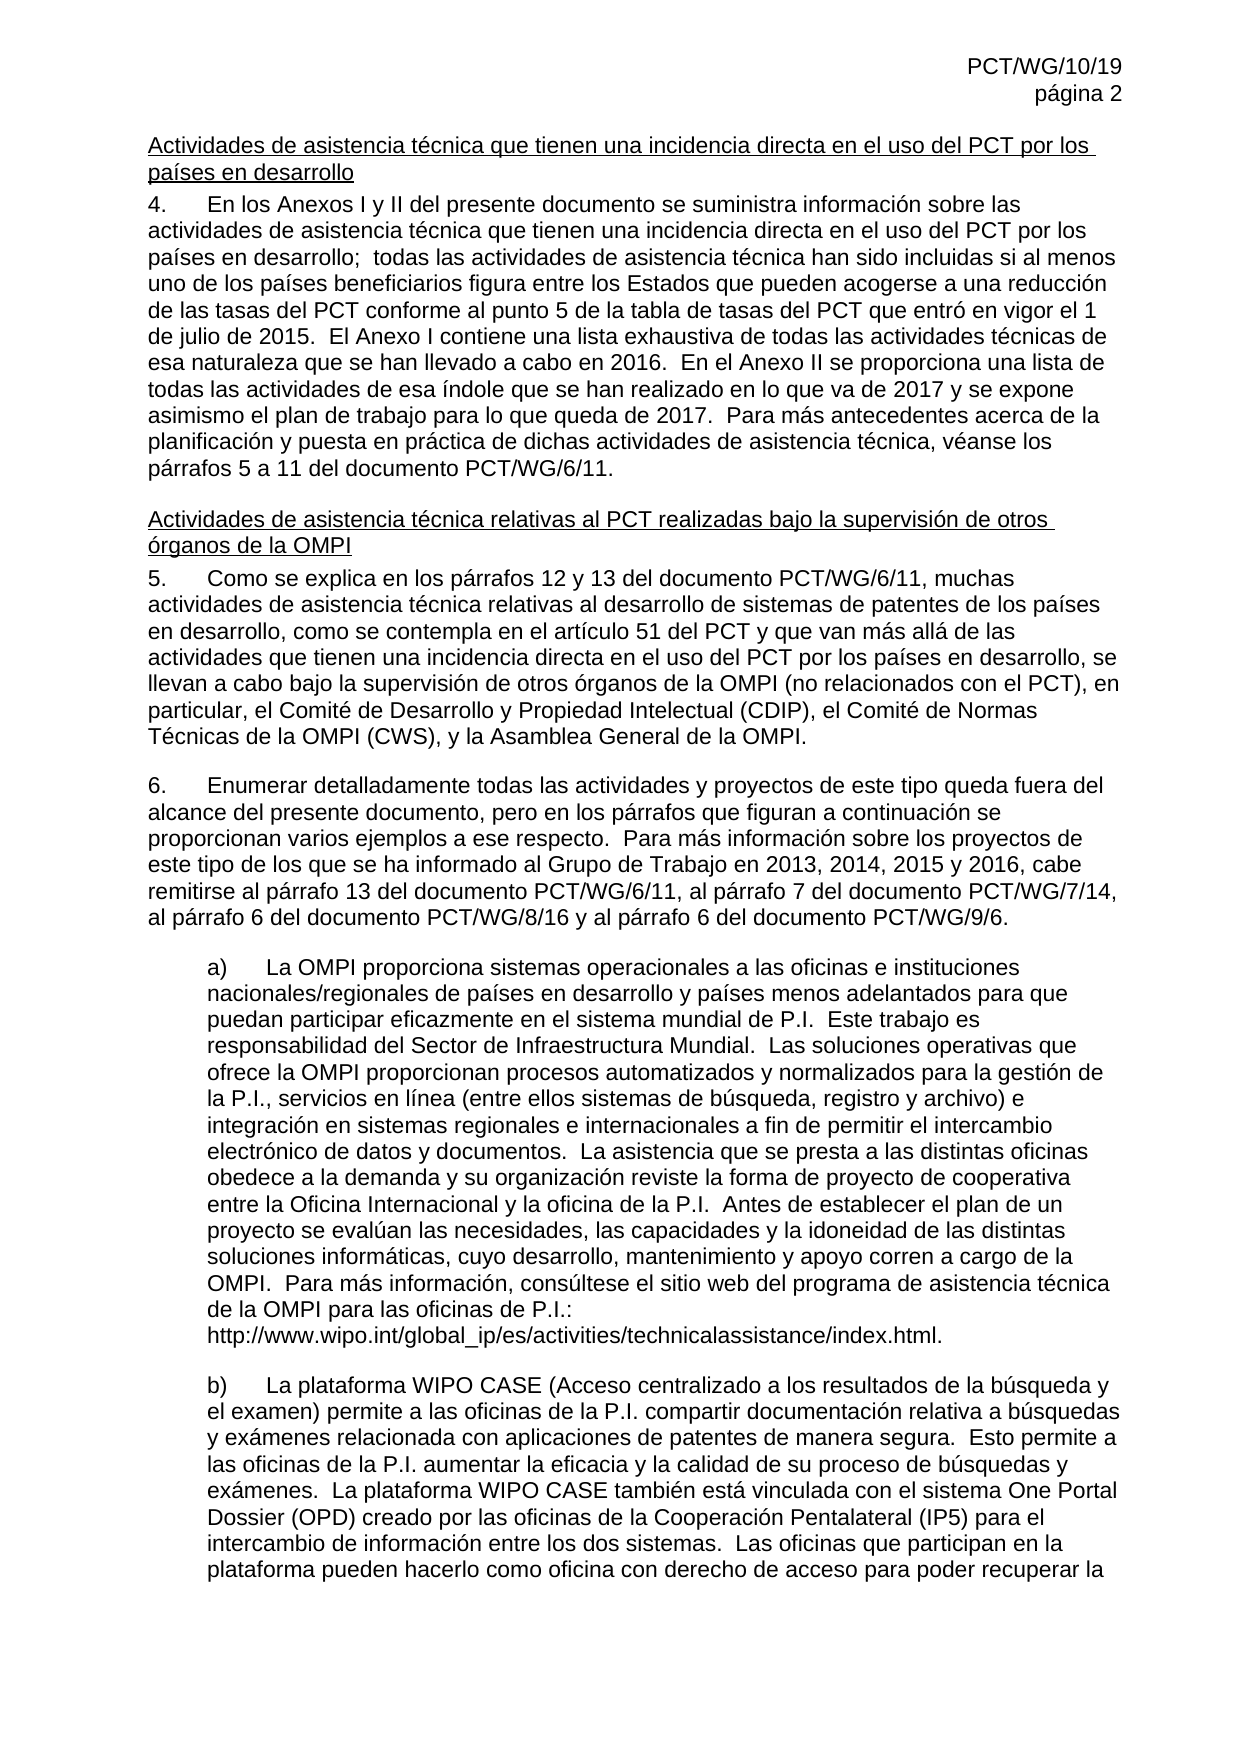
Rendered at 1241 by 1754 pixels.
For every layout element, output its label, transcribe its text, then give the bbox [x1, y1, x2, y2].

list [207, 1372, 1122, 1582]
subtitle Actividades de asistencia técnica relativas al PCT realizadas bajo la supervisión de otros órganos de la OMPI [148, 506, 1122, 559]
subtitle Actividades de asistencia técnica que tienen una incidencia directa en el uso del PCT por los países en desarrollo [148, 132, 1122, 185]
text Enumerar detalladamente todas las actividades y proyectos de este tipo queda fuera del alcance del presente documento, pero en los párrafos que figuran a continuación se proporcionan varios ejemplos a ese respecto. Para más información sobre los proyectos de este tipo de los que se ha informado al Grupo de Trabajo en 2013, 2014, 2015 y 2016, cabe remitirse al párrafo 13 del documento PCT/WG/6/11, al párrafo 7 del documento PCT/WG/7/14, al párrafo 6 del documento PCT/WG/8/16 y al párrafo 6 del documento PCT/WG/9/6. [148, 772, 1122, 931]
text En los Anexos I y II del presente documento se suministra información sobre las actividades de asistencia técnica que tienen una incidencia directa en el uso del PCT por los países en desarrollo; todas las actividades de asistencia técnica han sido incluidas si al menos uno de los países beneficiarios figura entre los Estados que pueden acogerse a una reducción de las tasas del PCT conforme al punto 5 de la tabla de tasas del PCT que entró en vigor el 1 de julio de 2015. El Anexo I contiene una lista exhaustiva de todas las actividades técnicas de esa naturaleza que se han llevado a cabo en 2016. En el Anexo II se proporciona una lista de todas las actividades de esa índole que se han realizado en lo que va de 2017 y se expone asimismo el plan de trabajo para lo que queda de 2017. Para más antecedentes acerca de la planificación y puesta en práctica de dichas actividades de asistencia técnica, véanse los párrafos 5 a 11 del documento PCT/WG/6/11. [148, 191, 1122, 481]
text Como se explica en los párrafos 12 y 13 del documento PCT/WG/6/11, muchas actividades de asistencia técnica relativas al desarrollo de sistemas de patentes de los países en desarrollo, como se contempla en el artículo 51 del PCT y que van más allá de las actividades que tienen una incidencia directa en el uso del PCT por los países en desarrollo, se llevan a cabo bajo la supervisión de otros órganos de la OMPI (no relacionados con el PCT), en particular, el Comité de Desarrollo y Propiedad Intelectual (CDIP), el Comité de Normas Técnicas de la OMPI (CWS), y la Asamblea General de la OMPI. [148, 565, 1122, 749]
list La OMPI proporciona sistemas operacionales a las oficinas e instituciones nacionales/regionales de países en desarrollo y países menos adelantados para que puedan participar eficazmente en el sistema mundial de P.I. Este trabajo es responsabilidad del Sector de Infraestructura Mundial. Las soluciones operativas que ofrece la OMPI proporcionan procesos automatizados y normalizados para la gestión de la P.I., servicios en línea (entre ellos sistemas de búsqueda, registro y archivo) e integración en sistemas regionales e internacionales a fin de permitir el intercambio electrónico de datos y documentos. La asistencia que se presta a las distintas oficinas obedece a la demanda y su organización reviste la forma de proyecto de cooperativa entre la Oficina Internacional y la oficina de la P.I. Antes de establecer el plan de un proyecto se evalúan las necesidades, las capacidades y la idoneidad de las distintas soluciones informáticas, cuyo desarrollo, mantenimiento y apoyo corren a cargo de la OMPI. Para más información, consúltese el sitio web del programa de asistencia técnica de la OMPI para las oficinas de P.I.: http://www.wipo.int/global_ip/es/activities/technicalassistance/index.html. [207, 953, 1122, 1349]
